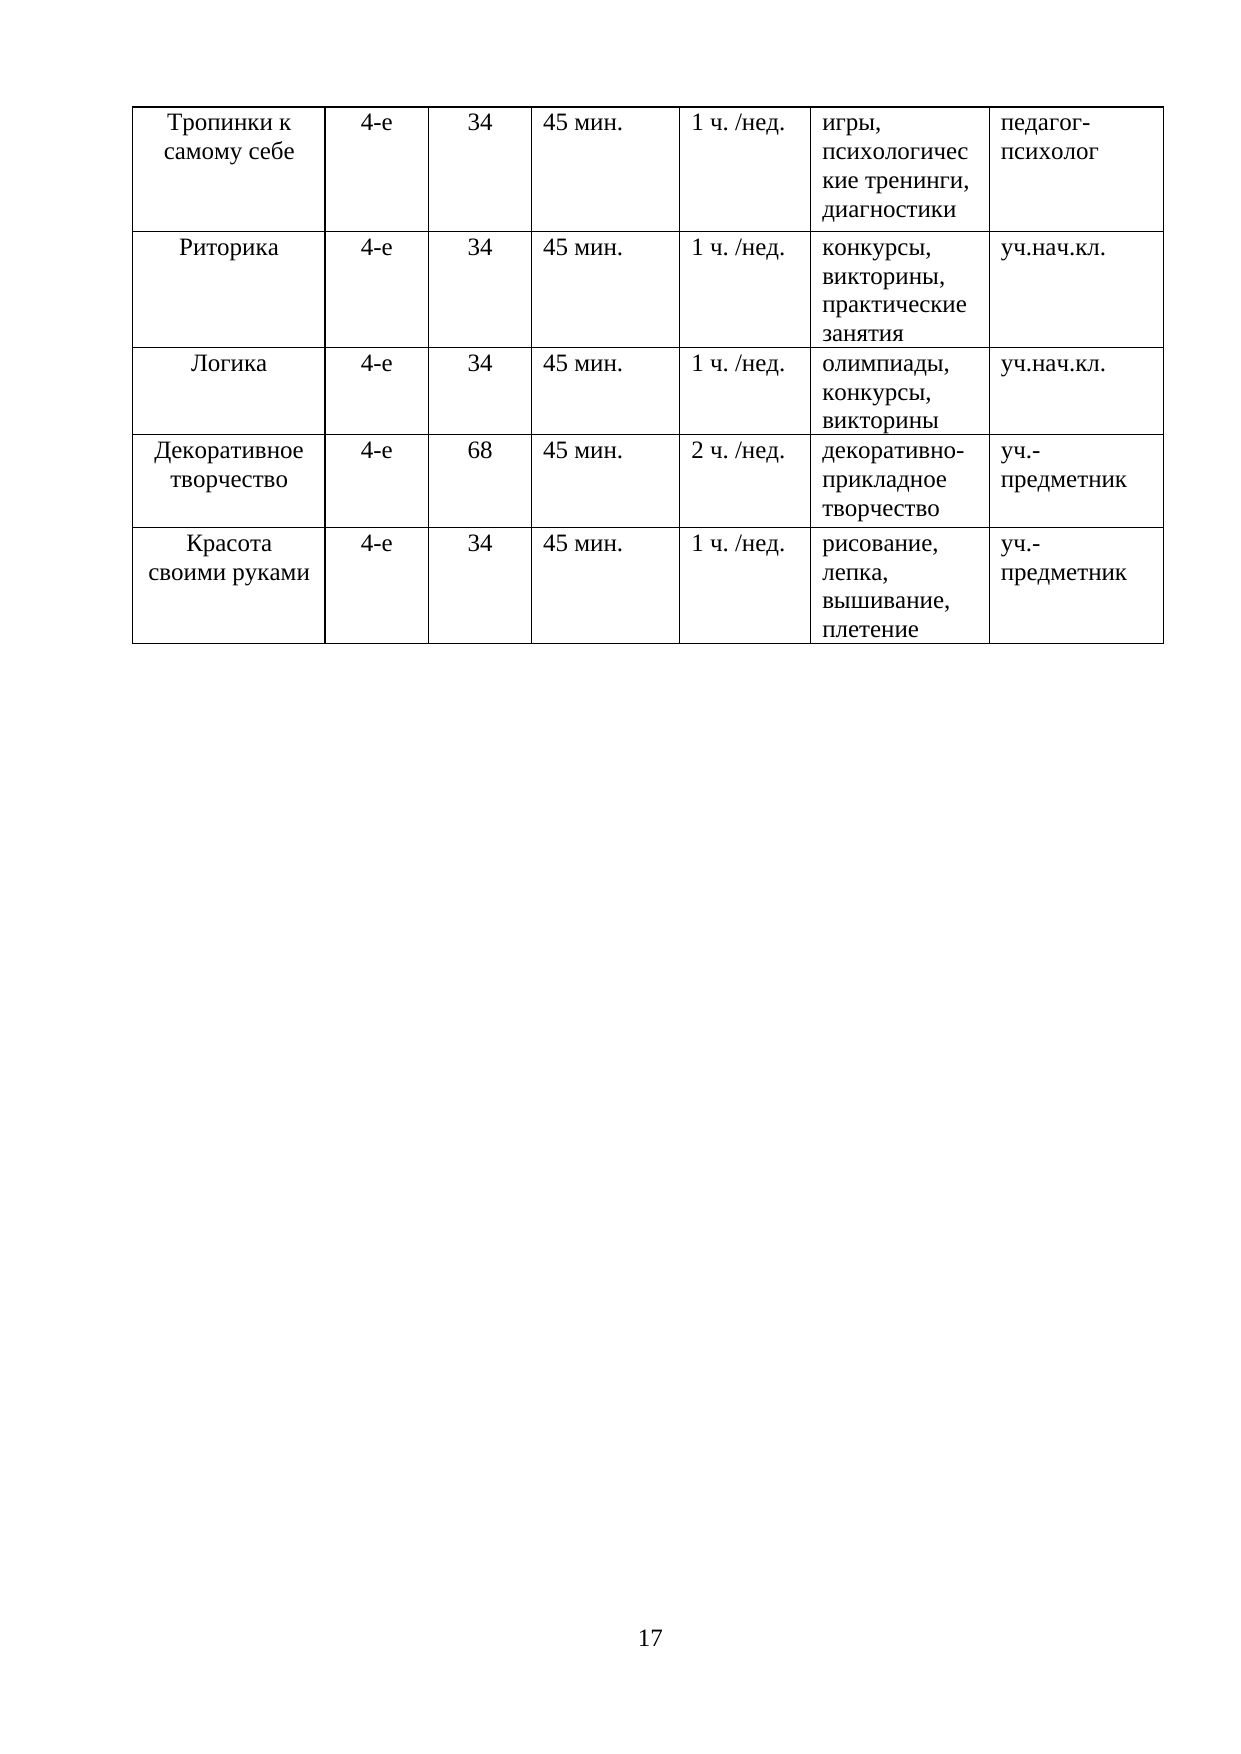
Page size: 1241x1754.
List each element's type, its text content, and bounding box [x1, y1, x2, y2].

table_cell Красота своими руками [133, 528, 324, 643]
table_cell 34 [429, 348, 531, 434]
table_cell 45 мин. [532, 528, 679, 643]
table_cell 1 ч. /нед. [680, 232, 810, 347]
table_cell олимпиады, конкурсы, викторины [811, 348, 989, 434]
table_cell Логика [133, 348, 324, 434]
table_cell уч.-предметник [990, 528, 1163, 643]
table_cell 4-е [326, 232, 428, 347]
table_cell конкурсы, викторины, практические занятия [811, 232, 989, 347]
table_cell Тропинки к самому себе [133, 108, 324, 231]
table_cell 1 ч. /нед. [680, 528, 810, 643]
table_cell игры, психологические тренинги, диагностики [811, 108, 989, 231]
table_cell рисование, лепка, вышивание, плетение [811, 528, 989, 643]
table_cell 34 [429, 528, 531, 643]
table_cell 4-е [326, 108, 428, 231]
table_cell 34 [429, 232, 531, 347]
table_cell 45 мин. [532, 348, 679, 434]
table_cell Риторика [133, 232, 324, 347]
table_cell 1 ч. /нед. [680, 348, 810, 434]
table_cell 4-е [326, 435, 428, 527]
table_cell 45 мин. [532, 435, 679, 527]
table_cell 4-е [326, 348, 428, 434]
table_cell 2 ч. /нед. [680, 435, 810, 527]
table_cell 45 мин. [532, 232, 679, 347]
table_cell 1 ч. /нед. [680, 108, 810, 231]
table_cell 68 [429, 435, 531, 527]
table_cell 45 мин. [532, 108, 679, 231]
table_cell уч.-предметник [990, 435, 1163, 527]
table_cell 34 [429, 108, 531, 231]
table_cell уч.нач.кл. [990, 232, 1163, 347]
table_cell Декоративное творчество [133, 435, 324, 527]
table_cell педагог-психолог [990, 108, 1163, 231]
table_cell 4-е [326, 528, 428, 643]
table_cell декоративно-прикладное творчество [811, 435, 989, 527]
table_cell уч.нач.кл. [990, 348, 1163, 434]
